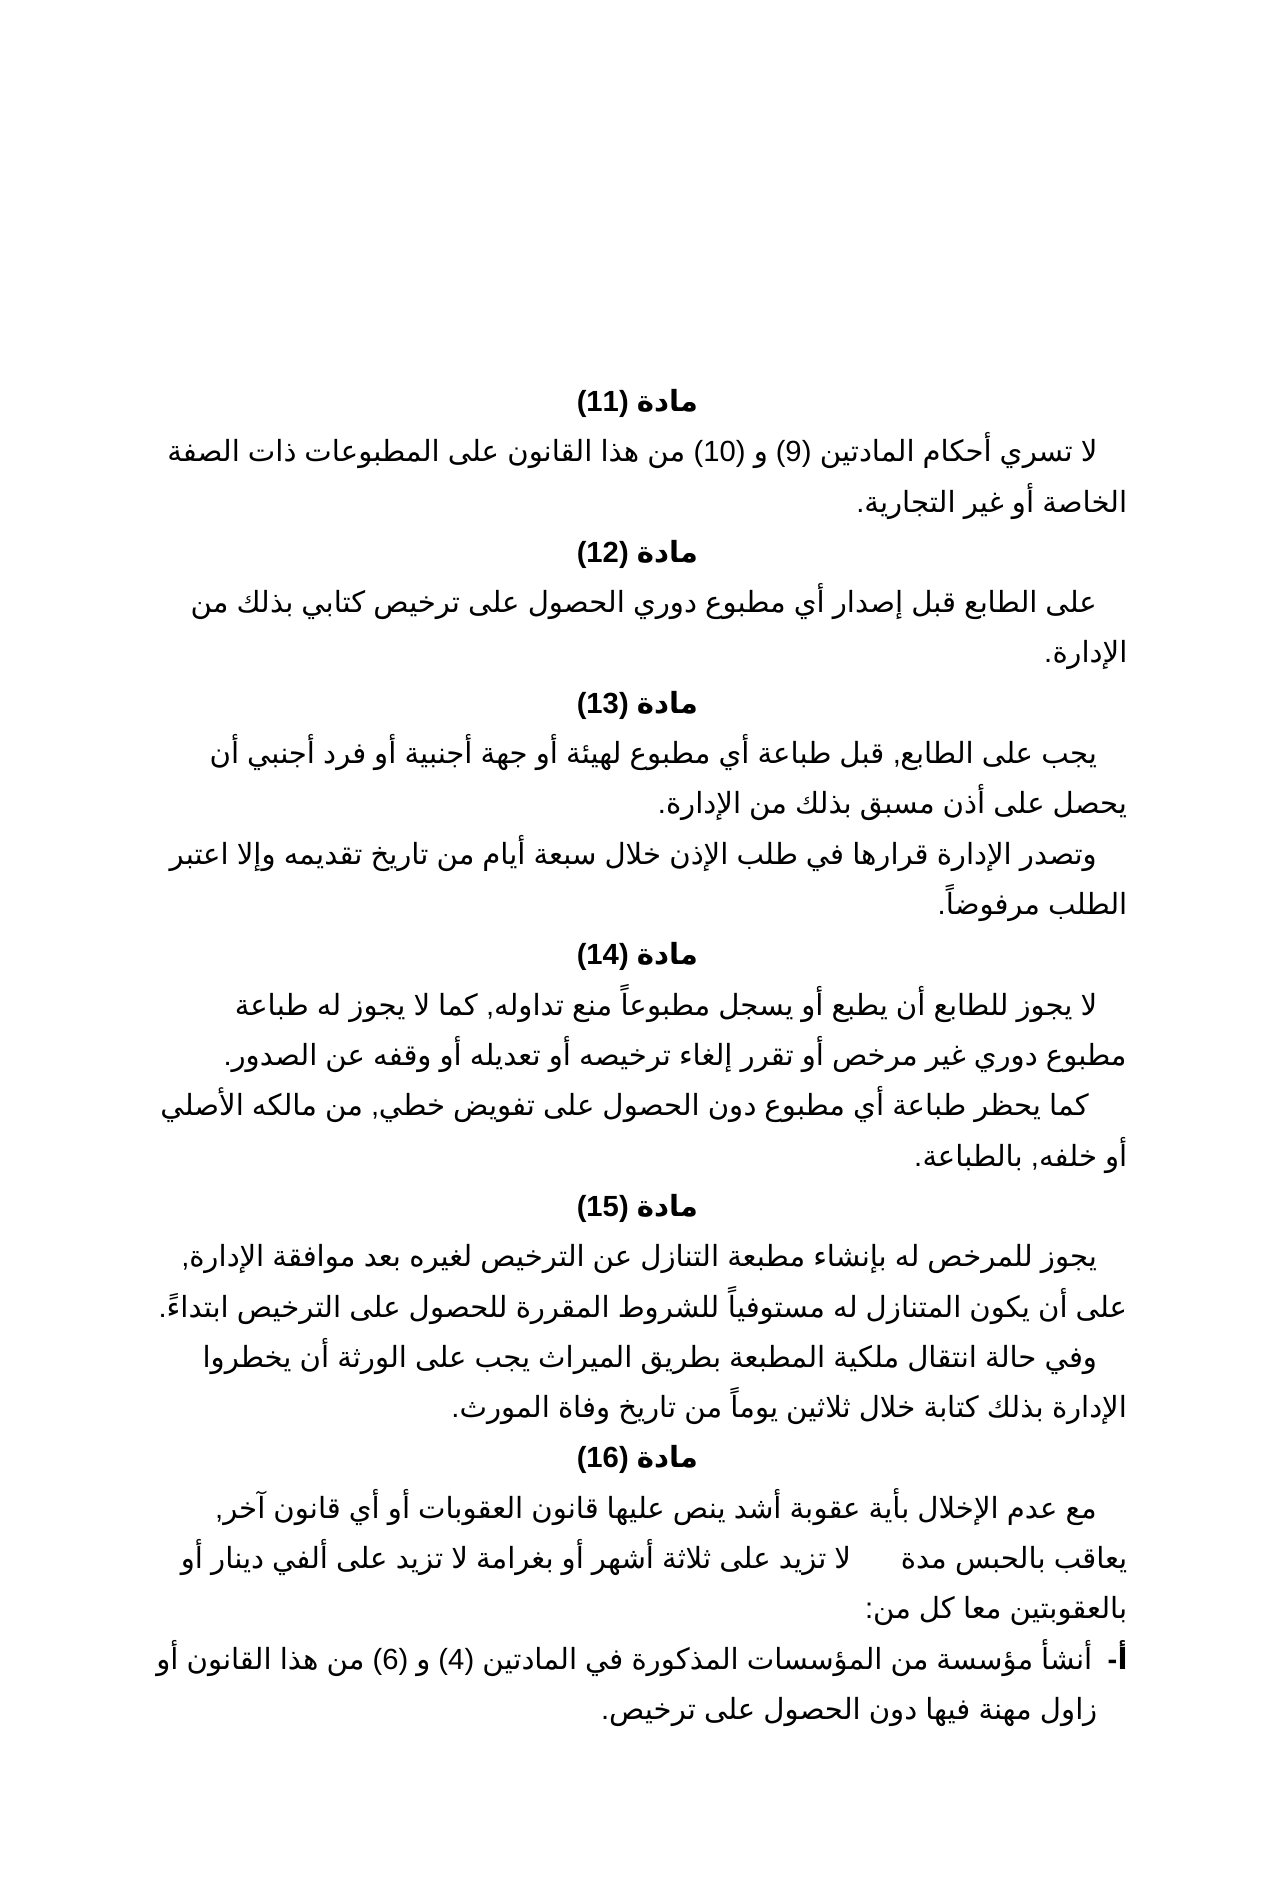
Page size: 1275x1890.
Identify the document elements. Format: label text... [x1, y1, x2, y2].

text لا يجوز للطابع أن يطبع أو يسجل مطبوعاً منع تداوله, كما لا يجوز له طباعة مطبوع دوري غير مرخص أو تقرر إلغاء ترخيصه أو تعديله أو وقفه عن الصدور. [148, 988, 1127, 1072]
text مادة (11) [148, 384, 1127, 417]
text ‌أ- أنشأ مؤسسة من المؤسسات المذكورة في المادتين (4) و (6) من هذا القانون أو زاول مهنة فيها دون الحصول على ترخيص. [148, 1642, 1127, 1726]
text مادة (14) [148, 937, 1127, 971]
text كما يحظر طباعة أي مطبوع دون الحصول على تفويض خطي, من مالكه الأصلي أو خلفه, بالطباعة. [148, 1088, 1127, 1172]
text مادة (16) [148, 1441, 1127, 1474]
text على الطابع قبل إصدار أي مطبوع دوري الحصول على ترخيص كتابي بذلك من الإدارة. [148, 585, 1127, 669]
text مادة (15) [148, 1189, 1127, 1222]
text وفي حالة انتقال ملكية المطبعة بطريق الميراث يجب على الورثة أن يخطروا الإدارة بذلك كتابة خلال ثلاثين يوماً من تاريخ وفاة المورث. [148, 1340, 1127, 1424]
text وتصدر الإدارة قرارها في طلب الإذن خلال سبعة أيام من تاريخ تقديمه وإلا اعتبر الطلب مرفوضاً. [148, 837, 1127, 921]
text مادة (13) [148, 686, 1127, 719]
text يجوز للمرخص له بإنشاء مطبعة التنازل عن الترخيص لغيره بعد موافقة الإدارة, على أن يكون المتنازل له مستوفياً للشروط المقررة للحصول على الترخيص ابتداءً. [148, 1239, 1127, 1323]
text مع عدم الإخلال بأية عقوبة أشد ينص عليها قانون العقوبات أو أي قانون آخر, يعاقب بالحبس مدة لا تزيد على ثلاثة أشهر أو بغرامة لا تزيد على ألفي دينار أو بالعقوبتين معا كل من: [148, 1491, 1127, 1625]
text يجب على الطابع, قبل طباعة أي مطبوع لهيئة أو جهة أجنبية أو فرد أجنبي أن يحصل على أذن مسبق بذلك من الإدارة. [148, 736, 1127, 820]
text لا تسري أحكام المادتين (9) و (10) من هذا القانون على المطبوعات ذات الصفة الخاصة أو غير التجارية. [148, 434, 1127, 518]
text مادة (12) [148, 535, 1127, 568]
